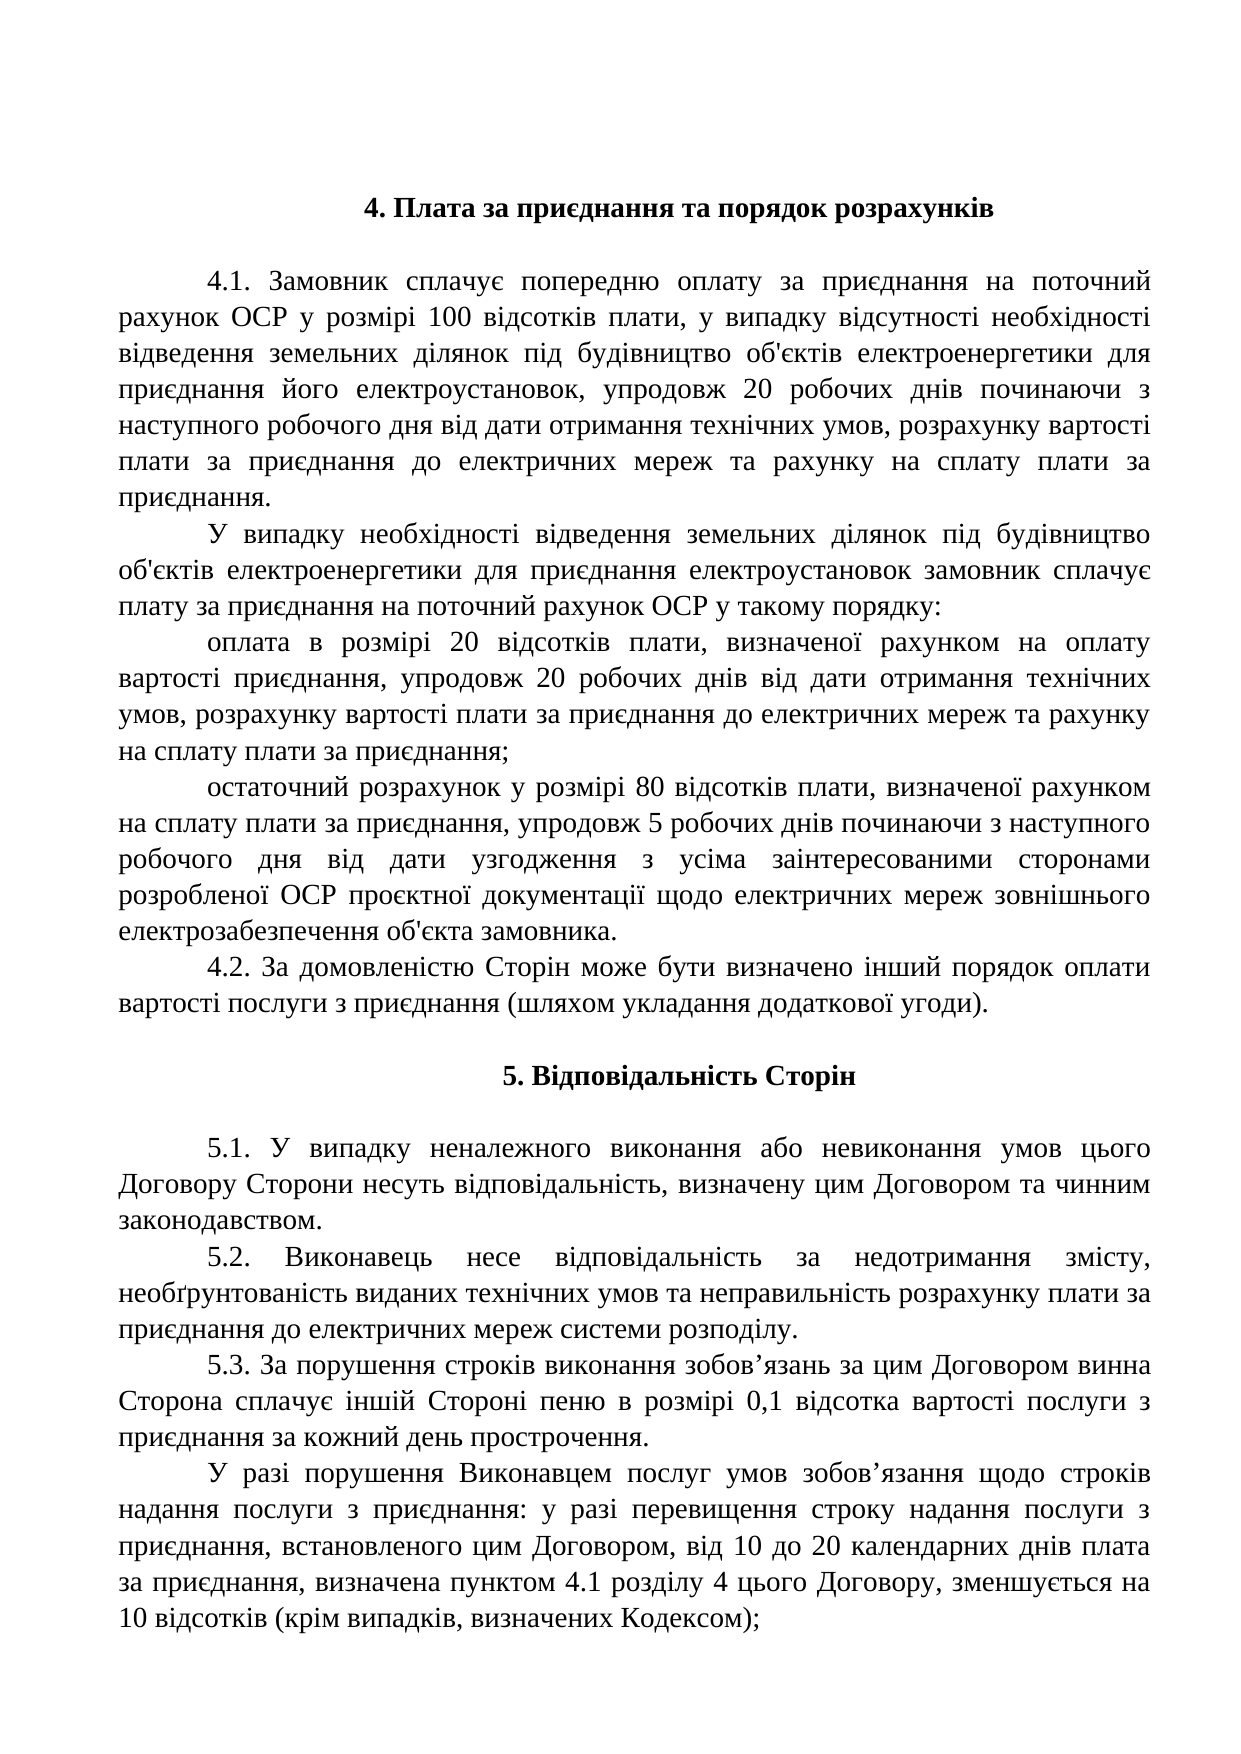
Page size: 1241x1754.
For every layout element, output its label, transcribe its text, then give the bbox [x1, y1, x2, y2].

text 4.2. За домовленістю Сторін може бути визначено інший порядок оплати вартості послуги з приєднання (шляхом укладання додаткової угоди). [118, 949, 1152, 1019]
text У випадку необхідності відведення земельних ділянок під будівництво об'єктів електроенергетики для приєднання електроустановок замовник сплачує плату за приєднання на поточний рахунок ОСР у такому порядку: [118, 516, 1152, 622]
text 4. Плата за приєднання та порядок розрахунків [118, 190, 1152, 224]
text 4.1. Замовник сплачує попередню оплату за приєднання на поточний рахунок ОСР у розмірі 100 відсотків плати, у випадку відсутності необхідності відведення земельних ділянок під будівництво об'єктів електроенергетики для приєднання його електроустановок, упродовж 20 робочих днів починаючи з наступного робочого дня від дати отримання технічних умов, розрахунку вартості плати за приєднання до електричних мереж та рахунку на сплату плати за приєднання. [118, 263, 1152, 513]
text оплата в розмірі 20 відсотків плати, визначеної рахунком на оплату вартості приєднання, упродовж 20 робочих днів від дати отримання технічних умов, розрахунку вартості плати за приєднання до електричних мереж та рахунку на сплату плати за приєднання; [118, 624, 1152, 766]
text 5.2. Виконавець несе відповідальність за недотримання змісту, необґрунтованість виданих технічних умов та неправильність розрахунку плати за приєднання до електричних мереж системи розподілу. [118, 1239, 1152, 1344]
text У разі порушення Виконавцем послуг умов зобов’язання щодо строків надання послуги з приєднання: у разі перевищення строку надання послуги з приєднання, встановленого цим Договором, від 10 до 20 календарних днів плата за приєднання, визначена пунктом 4.1 розділу 4 цього Договору, зменшується на 10 відсотків (крім випадків, визначених Кодексом); [118, 1456, 1152, 1634]
text 5. Відповідальність Сторін [118, 1058, 1152, 1091]
text остаточний розрахунок у розмірі 80 відсотків плати, визначеної рахунком на сплату плати за приєднання, упродовж 5 робочих днів починаючи з наступного робочого дня від дати узгодження з усіма заінтересованими сторонами розробленої ОСР проєктної документації щодо електричних мереж зовнішнього електрозабезпечення об'єкта замовника. [118, 769, 1152, 947]
text 5.1. У випадку неналежного виконання або невиконання умов цього Договору Сторони несуть відповідальність, визначену цим Договором та чинним законодавством. [118, 1130, 1152, 1236]
text 5.3. За порушення строків виконання зобов’язань за цим Договором винна Сторона сплачує іншій Стороні пеню в розмірі 0,1 відсотка вартості послуги з приєднання за кожний день прострочення. [118, 1347, 1152, 1453]
